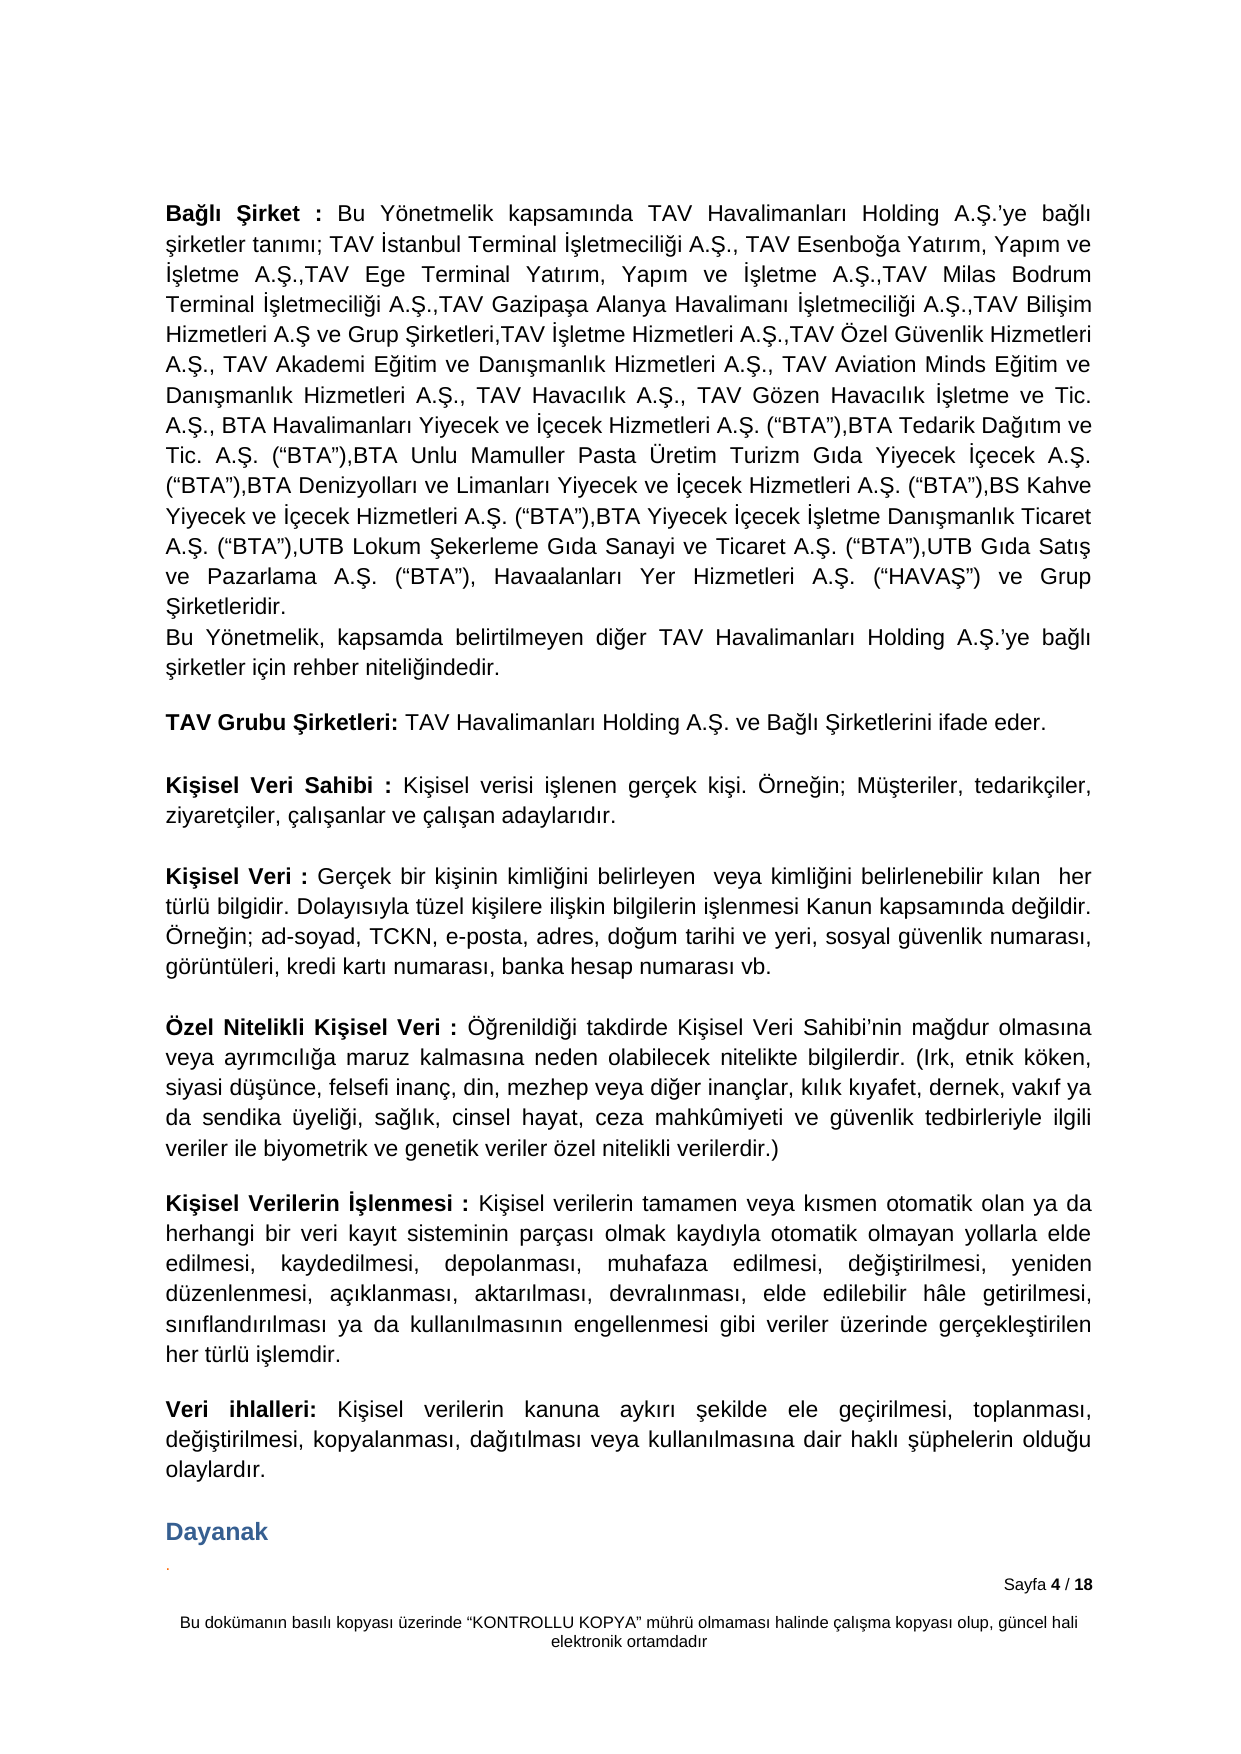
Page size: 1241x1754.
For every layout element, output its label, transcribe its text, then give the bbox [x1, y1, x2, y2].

text Kişisel Verilerin İşlenmesi : Kişisel verilerin tamamen veya kısmen otomatik olan ya da herhangi bir veri kayıt sisteminin parçası olmak kaydıyla otomatik olmayan yollarla elde edilmesi, kaydedilmesi, depolanması, muhafaza edilmesi, değiştirilmesi, yeniden düzenlenmesi, açıklanması, aktarılması, devralınması, elde edilebilir hâle getirilmesi, sınıflandırılması ya da kullanılmasının engellenmesi gibi veriler üzerinde gerçekleştirilen her türlü işlemdir. [165, 1190, 1092, 1367]
text Dayanak [165, 1517, 1092, 1546]
text Bu Yönetmelik, kapsamda belirtilmeyen diğer TAV Havalimanları Holding A.Ş.’ye bağlı şirketler için rehber niteliğindedir. [165, 623, 1092, 680]
text Kişisel Veri Sahibi : Kişisel verisi işlenen gerçek kişi. Örneğin; Müşteriler, tedarikçiler, ziyaretçiler, çalışanlar ve çalışan adaylarıdır. [165, 772, 1092, 829]
text Özel Nitelikli Kişisel Veri : Öğrenildiği takdirde Kişisel Veri Sahibi’nin mağdur olmasına veya ayrımcılığa maruz kalmasına neden olabilecek nitelikte bilgilerdir. (Irk, etnik köken, siyasi düşünce, felsefi inanç, din, mezhep veya diğer inançlar, kılık kıyafet, dernek, vakıf ya da sendika üyeliği, sağlık, cinsel hayat, ceza mahkûmiyeti ve güvenlik tedbirleriyle ilgili veriler ile biyometrik ve genetik veriler özel nitelikli verilerdir.) [165, 1014, 1092, 1161]
text TAV Grubu Şirketleri: TAV Havalimanları Holding A.Ş. ve Bağlı Şirketlerini ifade eder. [165, 709, 1092, 735]
text Kişisel Veri : Gerçek bir kişinin kimliğini belirleyen veya kimliğini belirlenebilir kılan her türlü bilgidir. Dolayısıyla tüzel kişilere ilişkin bilgilerin işlenmesi Kanun kapsamında değildir. Örneğin; ad-soyad, TCKN, e-posta, adres, doğum tarihi ve yeri, sosyal güvenlik numarası, görüntüleri, kredi kartı numarası, banka hesap numarası vb. [165, 863, 1092, 980]
text Bağlı Şirket : Bu Yönetmelik kapsamında TAV Havalimanları Holding A.Ş.’ye bağlı şirketler tanımı; TAV İstanbul Terminal İşletmeciliği A.Ş., TAV Esenboğa Yatırım, Yapım ve İşletme A.Ş.,TAV Ege Terminal Yatırım, Yapım ve İşletme A.Ş.,TAV Milas Bodrum Terminal İşletmeciliği A.Ş.,TAV Gazipaşa Alanya Havalimanı İşletmeciliği A.Ş.,TAV Bilişim Hizmetleri A.Ş ve Grup Şirketleri,TAV İşletme Hizmetleri A.Ş.,TAV Özel Güvenlik Hizmetleri A.Ş., TAV Akademi Eğitim ve Danışmanlık Hizmetleri A.Ş., TAV Aviation Minds Eğitim ve Danışmanlık Hizmetleri A.Ş., TAV Havacılık A.Ş., TAV Gözen Havacılık İşletme ve Tic. A.Ş., BTA Havalimanları Yiyecek ve İçecek Hizmetleri A.Ş. (“BTA”),BTA Tedarik Dağıtım ve Tic. A.Ş. (“BTA”),BTA Unlu Mamuller Pasta Üretim Turizm Gıda Yiyecek İçecek A.Ş. (“BTA”),BTA Denizyolları ve Limanları Yiyecek ve İçecek Hizmetleri A.Ş. (“BTA”),BS Kahve Yiyecek ve İçecek Hizmetleri A.Ş. (“BTA”),BTA Yiyecek İçecek İşletme Danışmanlık Ticaret A.Ş. (“BTA”),UTB Lokum Şekerleme Gıda Sanayi ve Ticaret A.Ş. (“BTA”),UTB Gıda Satış ve Pazarlama A.Ş. (“BTA”), Havaalanları Yer Hizmetleri A.Ş. (“HAVAŞ”) ve Grup Şirketleridir. [165, 200, 1092, 619]
text Veri ihlalleri: Kişisel verilerin kanuna aykırı şekilde ele geçirilmesi, toplanması, değiştirilmesi, kopyalanması, dağıtılması veya kullanılmasına dair haklı şüphelerin olduğu olaylardır. [165, 1396, 1092, 1483]
